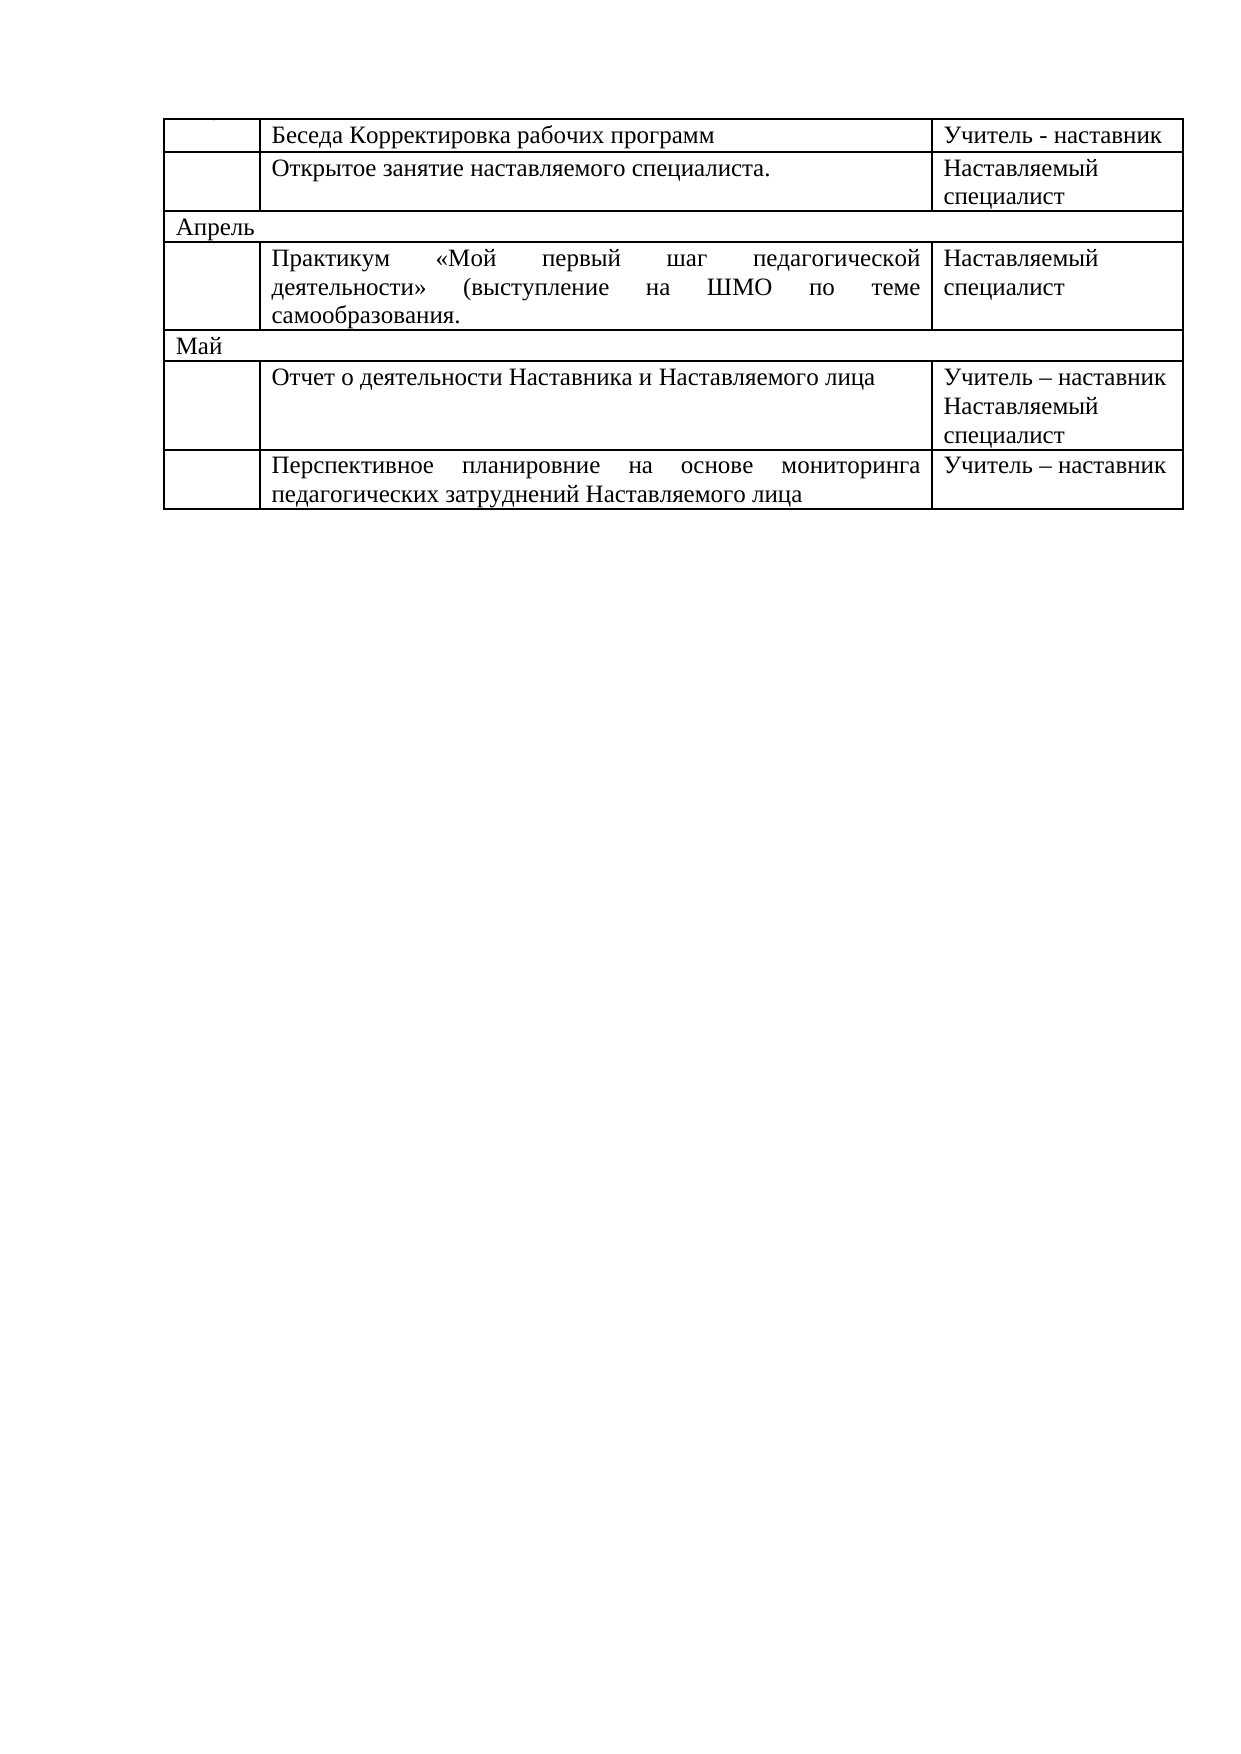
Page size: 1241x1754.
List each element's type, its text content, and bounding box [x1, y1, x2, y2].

table_cell Май [165, 331, 1182, 360]
table_cell Апрель [165, 212, 1182, 241]
table_cell [165, 243, 259, 329]
table_cell Учитель – наставник [933, 451, 1182, 508]
table_cell Перспективное планировние на основе мониторинга педагогических затруднений Наставляемого лица [261, 451, 931, 508]
table_cell Отчет о деятельности Наставника и Наставляемого лица [261, 362, 931, 448]
table_cell Практикум «Мой первый шаг педагогической деятельности» (выступление на ШМО по теме самообразования. [261, 243, 931, 329]
table_cell Наставляемый специалист [933, 153, 1182, 210]
table_cell [165, 362, 259, 448]
table_cell [165, 120, 259, 151]
table_cell Наставляемый специалист [933, 243, 1182, 329]
table_cell [165, 451, 259, 508]
table_cell Учитель – наставник Наставляемый специалист [933, 362, 1182, 448]
table_cell Открытое занятие наставляемого специалиста. [261, 153, 931, 210]
table_cell Беседа Корректировка рабочих программ [261, 120, 931, 151]
table_cell [165, 153, 259, 210]
table_cell Учитель - наставник [933, 120, 1182, 151]
